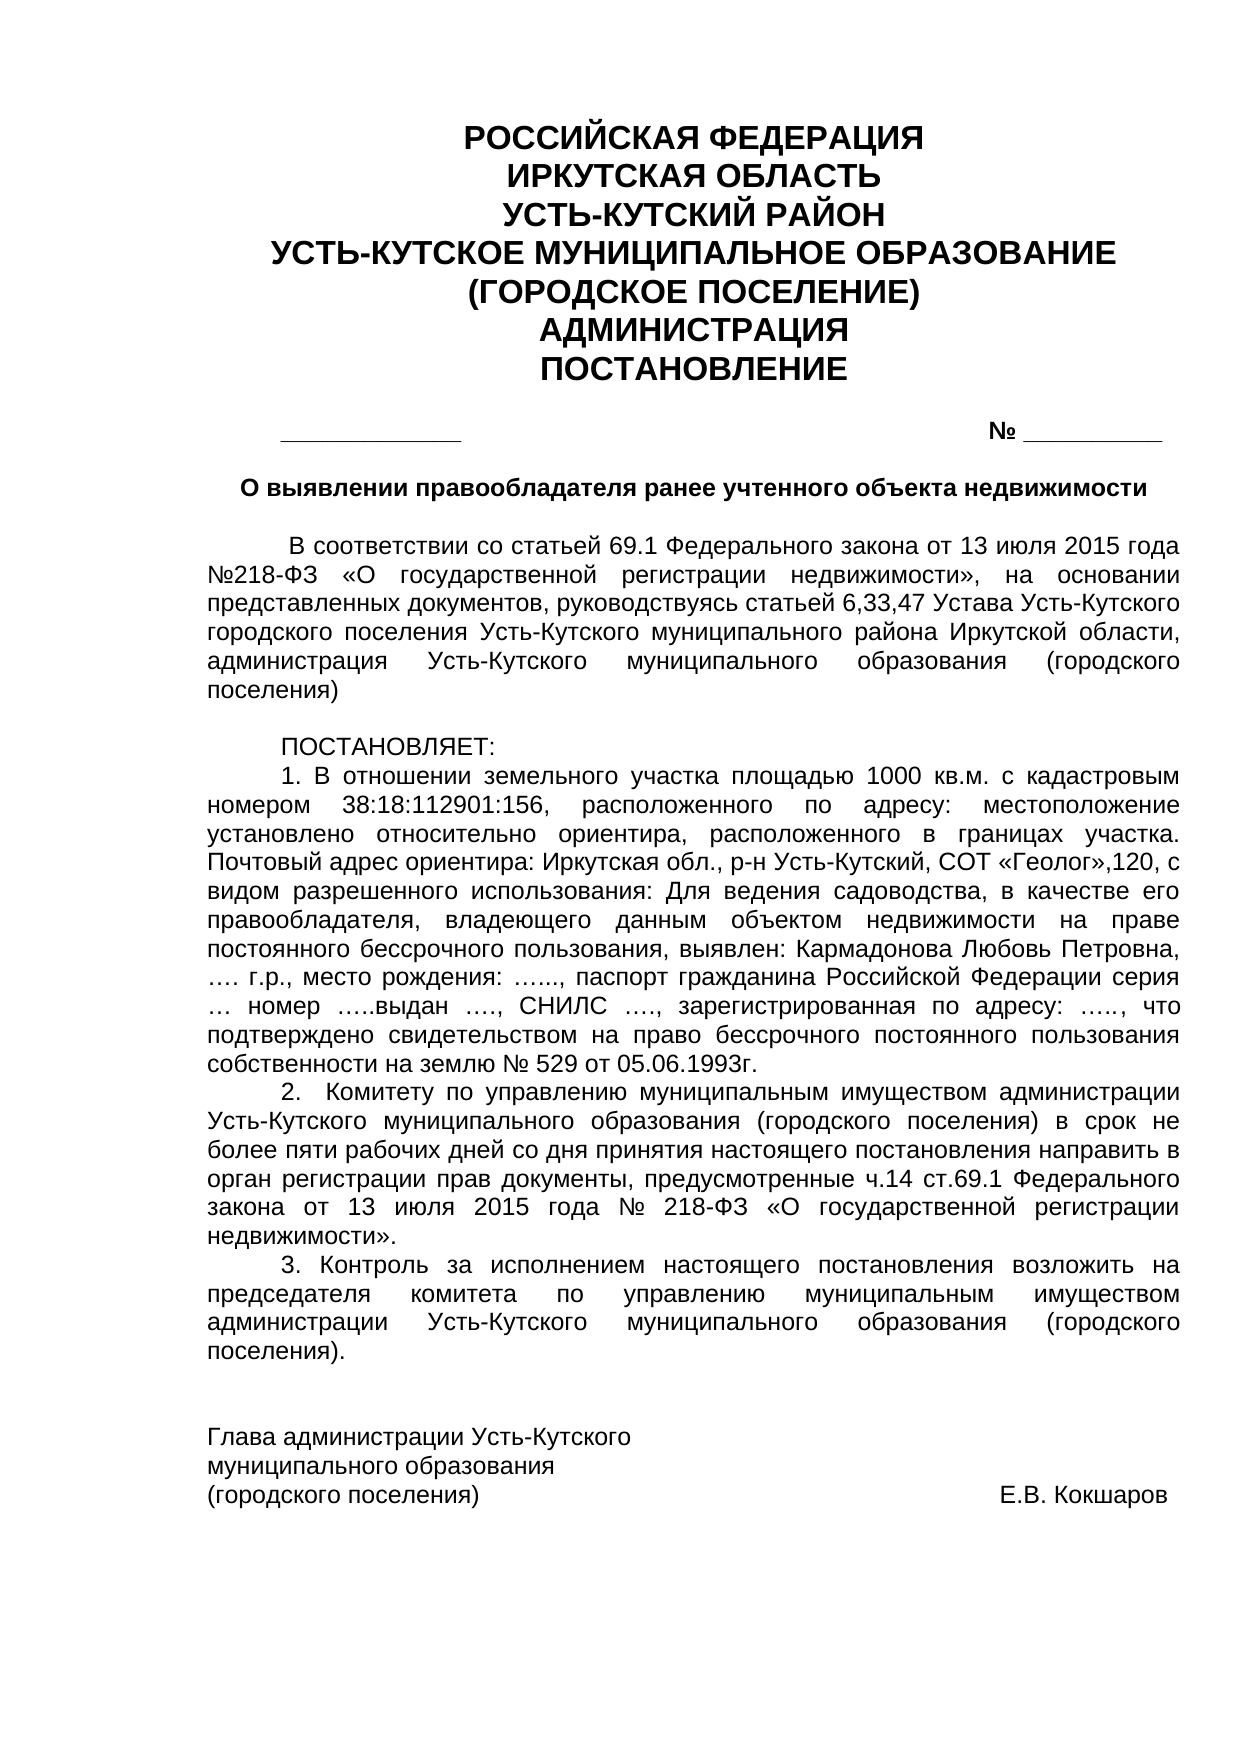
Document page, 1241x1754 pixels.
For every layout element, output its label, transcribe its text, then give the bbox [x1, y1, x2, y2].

text О выявлении правообладателя ранее учтенного объекта недвижимости [207, 473, 1181, 502]
text ИРКУТСКАЯ ОБЛАСТЬ [207, 157, 1181, 195]
text _____________ № __________ [207, 416, 1181, 445]
text УСТЬ-КУТСКИЙ РАЙОН [207, 195, 1181, 233]
text Глава администрации Усть-Кутского [207, 1422, 1181, 1451]
text РОССИЙСКАЯ ФЕДЕРАЦИЯ [207, 118, 1181, 157]
text 1. В отношении земельного участка площадью 1000 кв.м. с кадастровым номером 38:18:112901:156, расположенного по адресу: местоположение установлено относительно ориентира, расположенного в границах участка. Почтовый адрес ориентира: Иркутская обл., р-н Усть-Кутский, СОТ «Геолог»,120, с видом разрешенного использования: Для ведения садоводства, в качестве его правообладателя, владеющего данным объектом недвижимости на праве постоянного бессрочного пользования, выявлен: Кармадонова Любовь Петровна, …. г.р., место рождения: …..., паспорт гражданина Российской Федерации серия … номер …..выдан …., СНИЛС …., зарегистрированная по адресу: ….., что подтверждено свидетельством на право бессрочного постоянного пользования собственности на землю № 529 от 05.06.1993г. [207, 761, 1181, 1077]
text УСТЬ-КУТСКОЕ МУНИЦИПАЛЬНОЕ ОБРАЗОВАНИЕ [207, 233, 1181, 272]
text (городского поселения) Е.В. Кокшаров [207, 1480, 1181, 1508]
text 3. Контроль за исполнением настоящего постановления возложить на председателя комитета по управлению муниципальным имуществом администрации Усть-Кутского муниципального образования (городского поселения). [207, 1250, 1181, 1365]
text (ГОРОДСКОЕ ПОСЕЛЕНИЕ) [207, 272, 1181, 310]
text В соответствии со статьей 69.1 Федерального закона от 13 июля 2015 года №218-ФЗ «О государственной регистрации недвижимости», на основании представленных документов, руководствуясь статьей 6,33,47 Устава Усть-Кутского городского поселения Усть-Кутского муниципального района Иркутской области, администрация Усть-Кутского муниципального образования (городского поселения) [207, 531, 1181, 703]
text 2. Комитету по управлению муниципальным имуществом администрации Усть-Кутского муниципального образования (городского поселения) в срок не более пяти рабочих дней со дня принятия настоящего постановления направить в орган регистрации прав документы, предусмотренные ч.14 ст.69.1 Федерального закона от 13 июля 2015 года № 218-ФЗ «О государственной регистрации недвижимости». [207, 1077, 1181, 1250]
text ПОСТАНОВЛЯЕТ: [207, 732, 1181, 761]
text АДМИНИСТРАЦИЯ [207, 310, 1181, 349]
text муниципального образования [207, 1451, 1181, 1480]
text ПОСТАНОВЛЕНИЕ [207, 349, 1181, 387]
